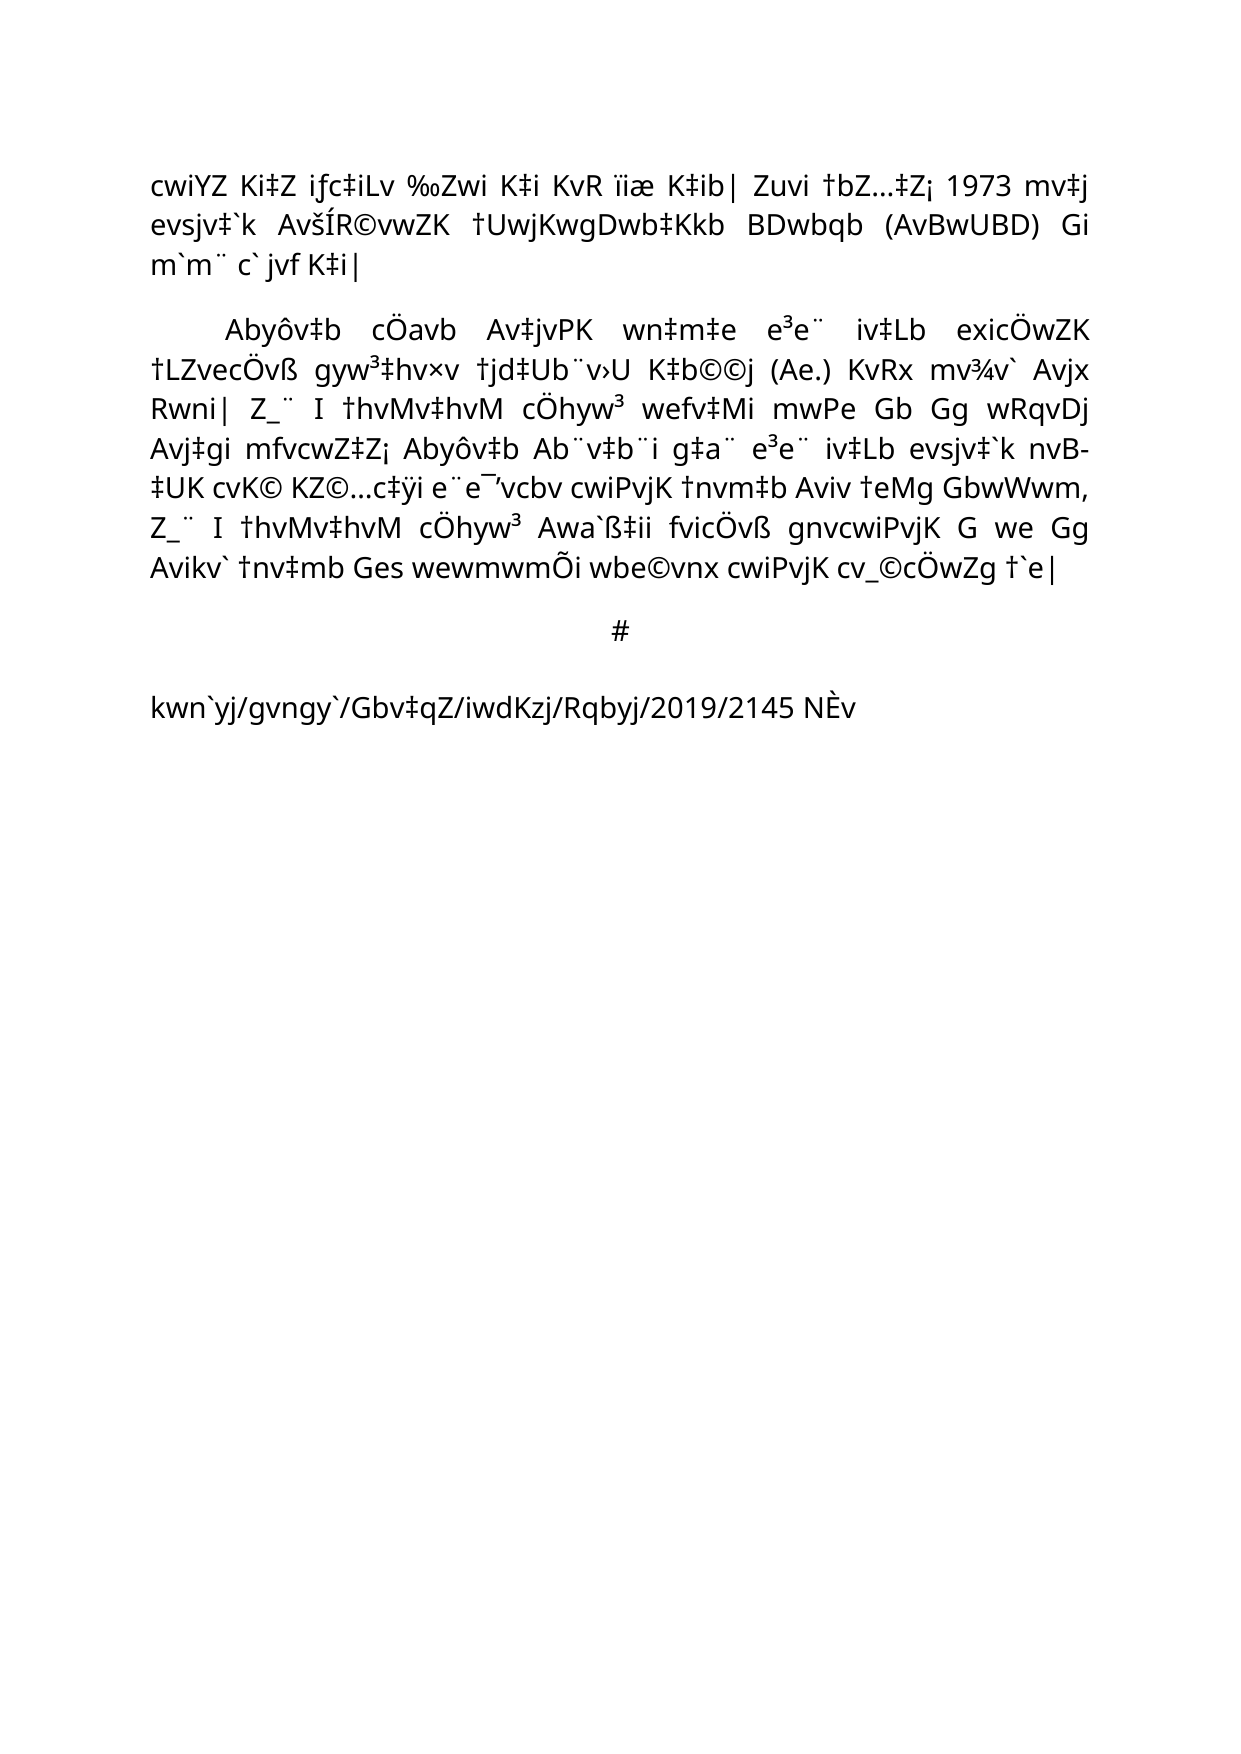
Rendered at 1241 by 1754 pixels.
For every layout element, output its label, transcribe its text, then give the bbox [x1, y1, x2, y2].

text kwn`yj/gvngy`/Gbv‡qZ/iwdKzj/Rqbyj/2019/2145 NÈv [150, 687, 1090, 727]
text # [150, 612, 1090, 649]
text Abyôv‡b cÖavb Av‡jvPK wn‡m‡e e³e¨ iv‡Lb exicÖwZK †LZvecÖvß gyw³‡hv×v †jd‡Ub¨v›U K‡b©©j (Ae.) KvRx mv¾v` Avjx Rwni| Z_¨ I †hvMv‡hvM cÖhyw³ wefv‡Mi mwPe Gb Gg wRqvDj Avj‡gi mfvcwZ‡Z¡ Abyôv‡b Ab¨v‡b¨i g‡a¨ e³e¨ iv‡Lb evsjv‡`k nvB-‡UK cvK© KZ©…c‡ÿi e¨e¯’vcbv cwiPvjK †nvm‡b Aviv †eMg GbwWwm, Z_¨ I †hvMv‡hvM cÖhyw³ Awa`ß‡ii fvicÖvß gnvcwiPvjK G we Gg Avikv` †nv‡mb Ges wewmwmÕi wbe©vnx cwiPvjK cv_©cÖwZg †`e| [150, 309, 1090, 587]
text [150, 165, 1090, 284]
